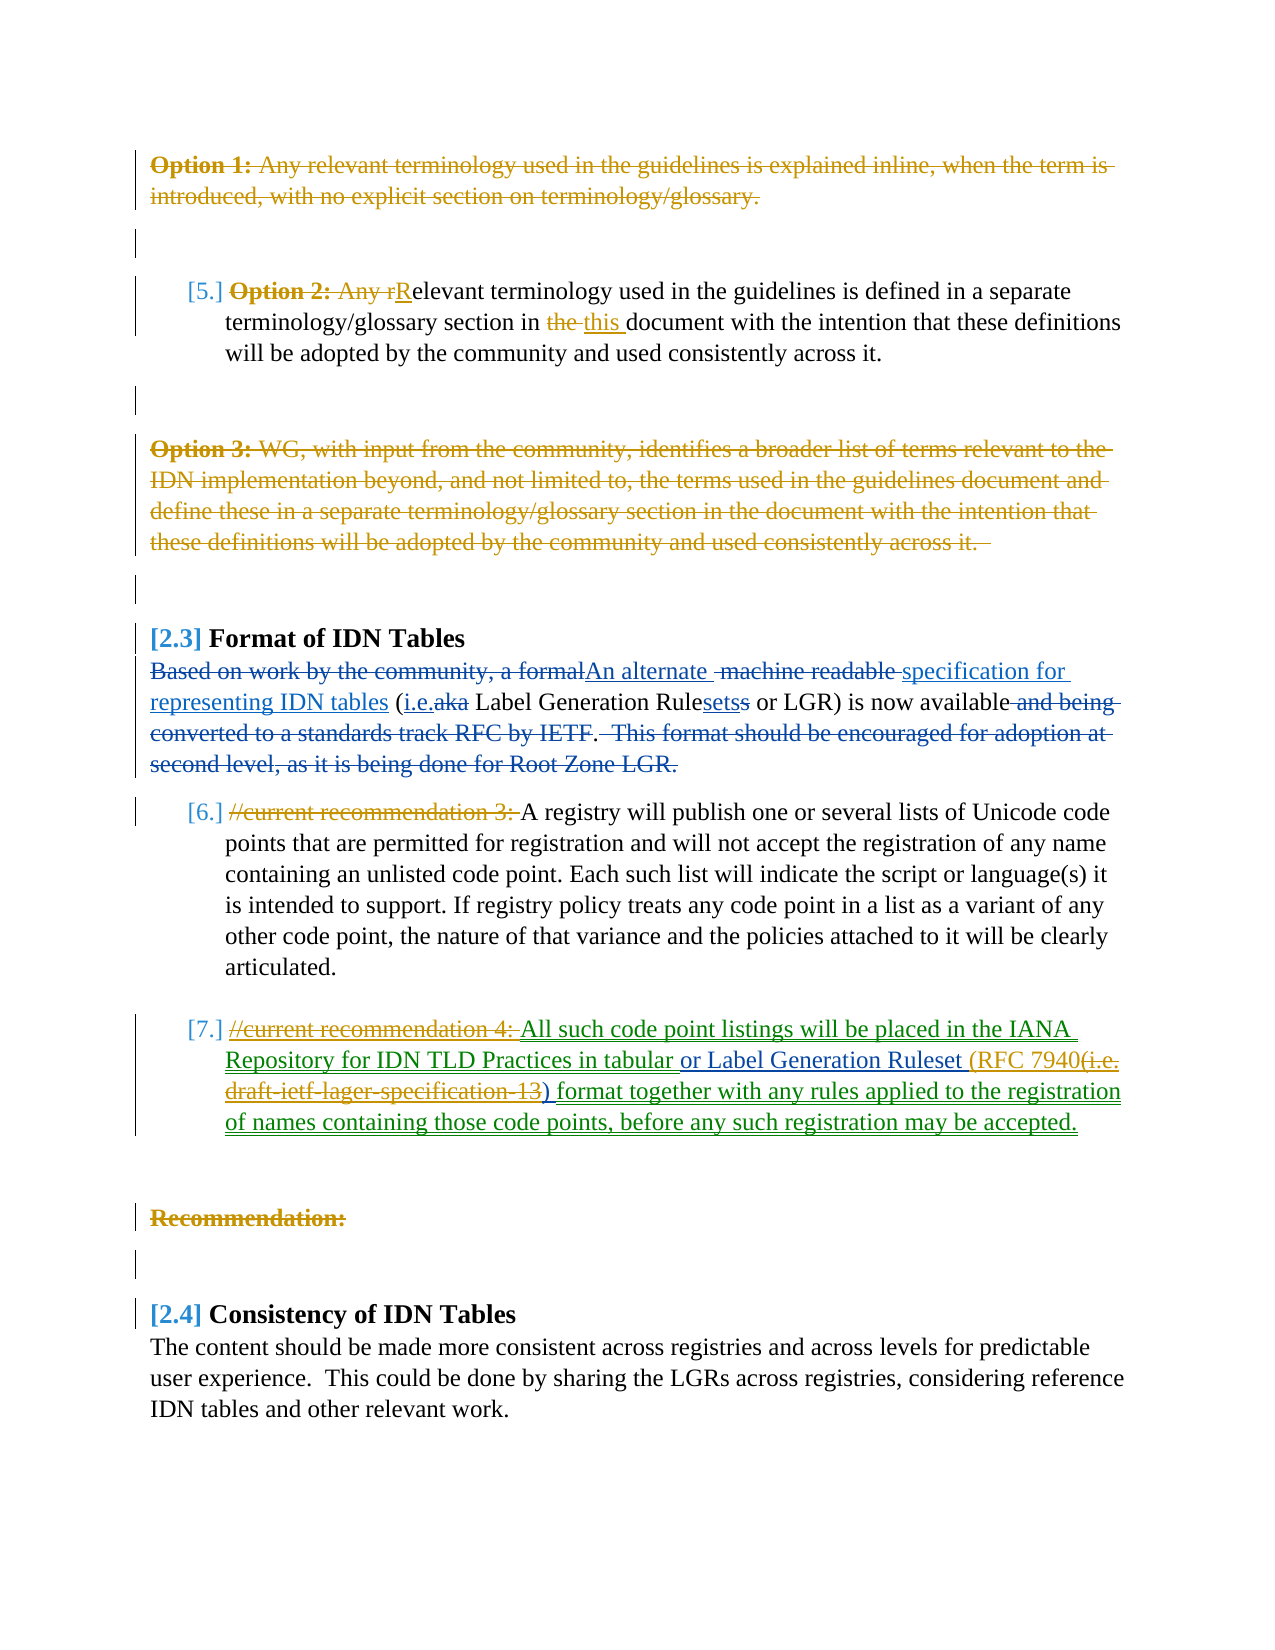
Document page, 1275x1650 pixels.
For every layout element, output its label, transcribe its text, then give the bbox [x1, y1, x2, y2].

subtitle Format of IDN Tables [150, 670, 1125, 701]
subtitle Consistency of IDN Tables [150, 1346, 1125, 1377]
text The content should be made more consistent across registries and across levels for predictable user experience. This could be done by sharing the LGRs across registries, considering reference IDN tables and other relevant work. [150, 1379, 1125, 1470]
text specification for representing IDN tables ( Label Generation Rule or LGR) is now available. [150, 704, 1125, 826]
list A registry will publish one or several lists of Unicode code points that are permitted for registration and will not accept the registration of any name containing an unlisted code point. Each such list will indicate the script or language(s) it is intended to support. If registry policy treats any code point in a list as a variant of any other code point, the nature of that variance and the policies attached to it will be clearly articulated. [187, 844, 1125, 1028]
list elevant terminology used in the guidelines is defined in a separate terminology/glossary section in document with the intention that these definitions will be adopted by the community and used consistently across it. [187, 324, 1125, 415]
